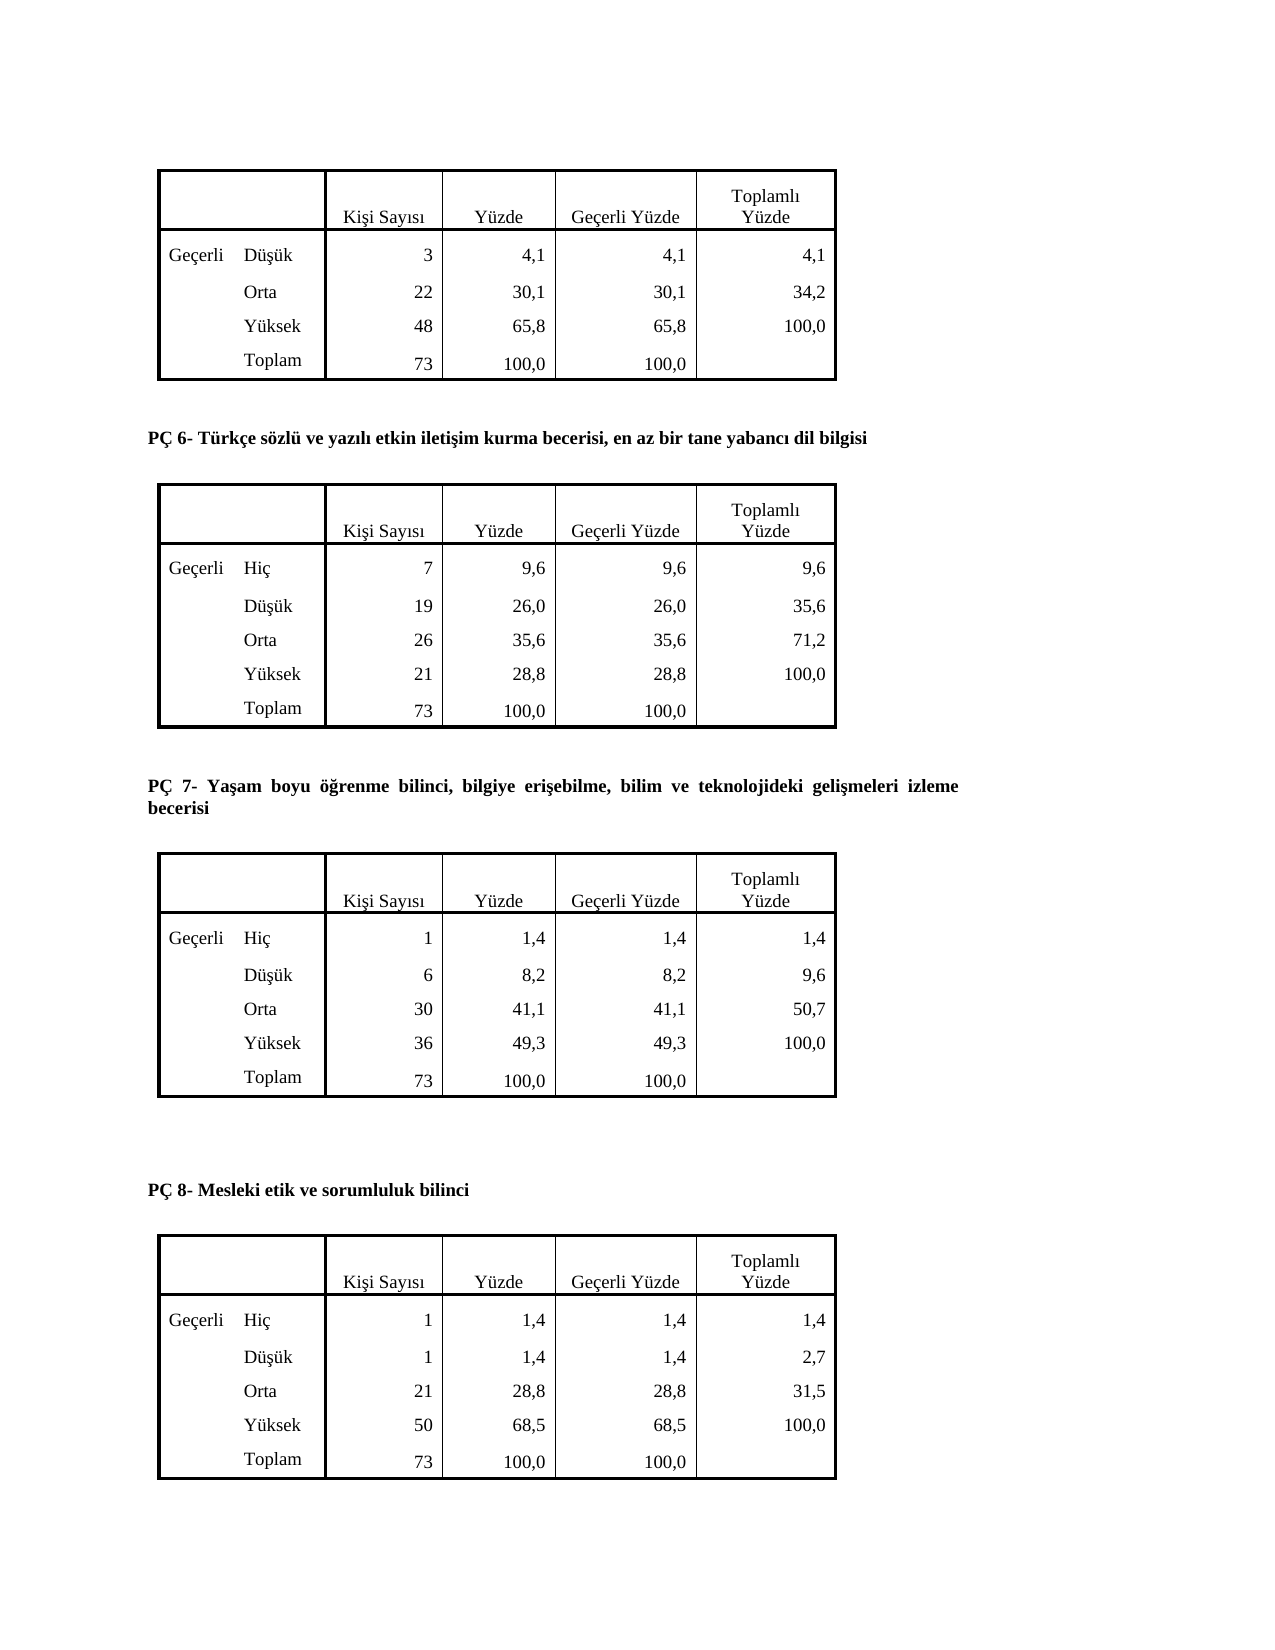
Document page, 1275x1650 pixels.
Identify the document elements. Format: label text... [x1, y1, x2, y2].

table_cell 34,2 [697, 265, 834, 302]
table_cell 9,6 [556, 545, 696, 579]
table_cell 73 [327, 1435, 442, 1477]
table_cell 1,4 [443, 914, 555, 948]
table_cell Düşük [234, 1330, 324, 1367]
table_cell 50,7 [697, 985, 834, 1019]
table_header Yüzde [443, 855, 555, 911]
table_cell Düşük [234, 231, 324, 265]
table_cell 100,0 [697, 1020, 834, 1053]
table_cell 1,4 [443, 1296, 555, 1330]
table_header Toplamlı Yüzde [697, 172, 834, 228]
table_cell 19 [327, 579, 442, 616]
table_cell Hiç [234, 545, 324, 579]
table_cell 100,0 [556, 1435, 696, 1477]
table_cell Düşük [234, 948, 324, 985]
table_cell Hiç [234, 1296, 324, 1330]
table_cell 8,2 [443, 948, 555, 985]
table_cell 35,6 [443, 616, 555, 650]
table_header Geçerli Yüzde [556, 172, 696, 228]
table_header [161, 1237, 324, 1293]
table_cell 1 [327, 914, 442, 948]
text PÇ 7- Yaşam boyu öğrenme bilinci, bilgiye erişebilme, bilim ve teknolojideki gelişmeleri izleme becerisi [148, 775, 960, 818]
table_cell 28,8 [556, 1367, 696, 1401]
table_cell 28,8 [443, 1367, 555, 1401]
table_cell 2,7 [697, 1330, 834, 1367]
table_cell 48 [327, 302, 442, 336]
table_cell Yüksek [234, 1020, 324, 1053]
table_cell 22 [327, 265, 442, 302]
table_cell Orta [234, 1367, 324, 1401]
table_cell 68,5 [443, 1401, 555, 1435]
table_cell 73 [327, 1054, 442, 1095]
table_cell 50 [327, 1401, 442, 1435]
table_cell 9,6 [443, 545, 555, 579]
table_cell 21 [327, 650, 442, 684]
table_cell 30,1 [556, 265, 696, 302]
table_cell 1,4 [443, 1330, 555, 1367]
table_cell 100,0 [697, 650, 834, 684]
table_cell 1 [327, 1296, 442, 1330]
table_cell 73 [327, 336, 442, 378]
table_cell 100,0 [443, 1054, 555, 1095]
table_cell 28,8 [556, 650, 696, 684]
table_header [161, 486, 324, 542]
table_cell [697, 1054, 834, 1095]
table_cell 36 [327, 1020, 442, 1053]
table_cell 1,4 [556, 1330, 696, 1367]
table_cell 49,3 [556, 1020, 696, 1053]
table_header Geçerli Yüzde [556, 855, 696, 911]
table_header Kişi Sayısı [327, 486, 442, 542]
table_cell 71,2 [697, 616, 834, 650]
table_cell 21 [327, 1367, 442, 1401]
table_cell 100,0 [556, 336, 696, 378]
table_cell Yüksek [234, 650, 324, 684]
text PÇ 8- Mesleki etik ve sorumluluk bilinci [148, 1178, 960, 1200]
table_cell 26,0 [556, 579, 696, 616]
table_cell 28,8 [443, 650, 555, 684]
table_cell 26 [327, 616, 442, 650]
table_cell 1,4 [697, 1296, 834, 1330]
table_header [161, 172, 324, 228]
table_cell 30,1 [443, 265, 555, 302]
table_cell Yüksek [234, 302, 324, 336]
table_cell 7 [327, 545, 442, 579]
table_cell 6 [327, 948, 442, 985]
table_header Yüzde [443, 486, 555, 542]
table_cell 1,4 [556, 1296, 696, 1330]
table_cell 1 [327, 1330, 442, 1367]
table_cell 68,5 [556, 1401, 696, 1435]
table_cell 31,5 [697, 1367, 834, 1401]
table_cell Toplam [234, 1435, 324, 1477]
table_cell Geçerli [161, 1296, 234, 1477]
table_header Kişi Sayısı [327, 172, 442, 228]
table_cell 100,0 [443, 336, 555, 378]
table_cell 100,0 [443, 1435, 555, 1477]
table_cell Toplam [234, 1054, 324, 1095]
table_cell 4,1 [697, 231, 834, 265]
table_cell 100,0 [556, 684, 696, 725]
table_cell 41,1 [443, 985, 555, 1019]
table_cell 100,0 [556, 1054, 696, 1095]
table_header Geçerli Yüzde [556, 486, 696, 542]
table_cell 41,1 [556, 985, 696, 1019]
table_cell 100,0 [443, 684, 555, 725]
table_cell 4,1 [556, 231, 696, 265]
table_cell 100,0 [697, 302, 834, 336]
table_header Kişi Sayısı [327, 855, 442, 911]
table_cell Toplam [234, 336, 324, 378]
table_cell 26,0 [443, 579, 555, 616]
table_header Toplamlı Yüzde [697, 1237, 834, 1293]
table_cell 35,6 [697, 579, 834, 616]
table_cell 73 [327, 684, 442, 725]
table_cell 1,4 [697, 914, 834, 948]
table_cell 1,4 [556, 914, 696, 948]
table_cell 8,2 [556, 948, 696, 985]
table_cell 49,3 [443, 1020, 555, 1053]
table_cell Toplam [234, 684, 324, 725]
table_cell 65,8 [556, 302, 696, 336]
table_cell 65,8 [443, 302, 555, 336]
table_cell Orta [234, 985, 324, 1019]
table_header Yüzde [443, 172, 555, 228]
table_cell Orta [234, 616, 324, 650]
table_cell [697, 1435, 834, 1477]
table_cell Geçerli [161, 231, 234, 378]
table_cell 3 [327, 231, 442, 265]
table_cell 100,0 [697, 1401, 834, 1435]
table_header Yüzde [443, 1237, 555, 1293]
table_cell [697, 336, 834, 378]
table_cell Geçerli [161, 914, 234, 1095]
table_cell 9,6 [697, 545, 834, 579]
table_header Kişi Sayısı [327, 1237, 442, 1293]
table_header Geçerli Yüzde [556, 1237, 696, 1293]
text PÇ 6- Türkçe sözlü ve yazılı etkin iletişim kurma becerisi, en az bir tane yabancı dil bilgisi [148, 427, 960, 449]
table_cell 4,1 [443, 231, 555, 265]
table_cell 30 [327, 985, 442, 1019]
table_cell Orta [234, 265, 324, 302]
table_header Toplamlı Yüzde [697, 855, 834, 911]
table_cell Yüksek [234, 1401, 324, 1435]
table_header Toplamlı Yüzde [697, 486, 834, 542]
table_cell Geçerli [161, 545, 234, 725]
table_cell Düşük [234, 579, 324, 616]
table_header [161, 855, 324, 911]
table_cell [697, 684, 834, 725]
table_cell 9,6 [697, 948, 834, 985]
table_cell 35,6 [556, 616, 696, 650]
table_cell Hiç [234, 914, 324, 948]
